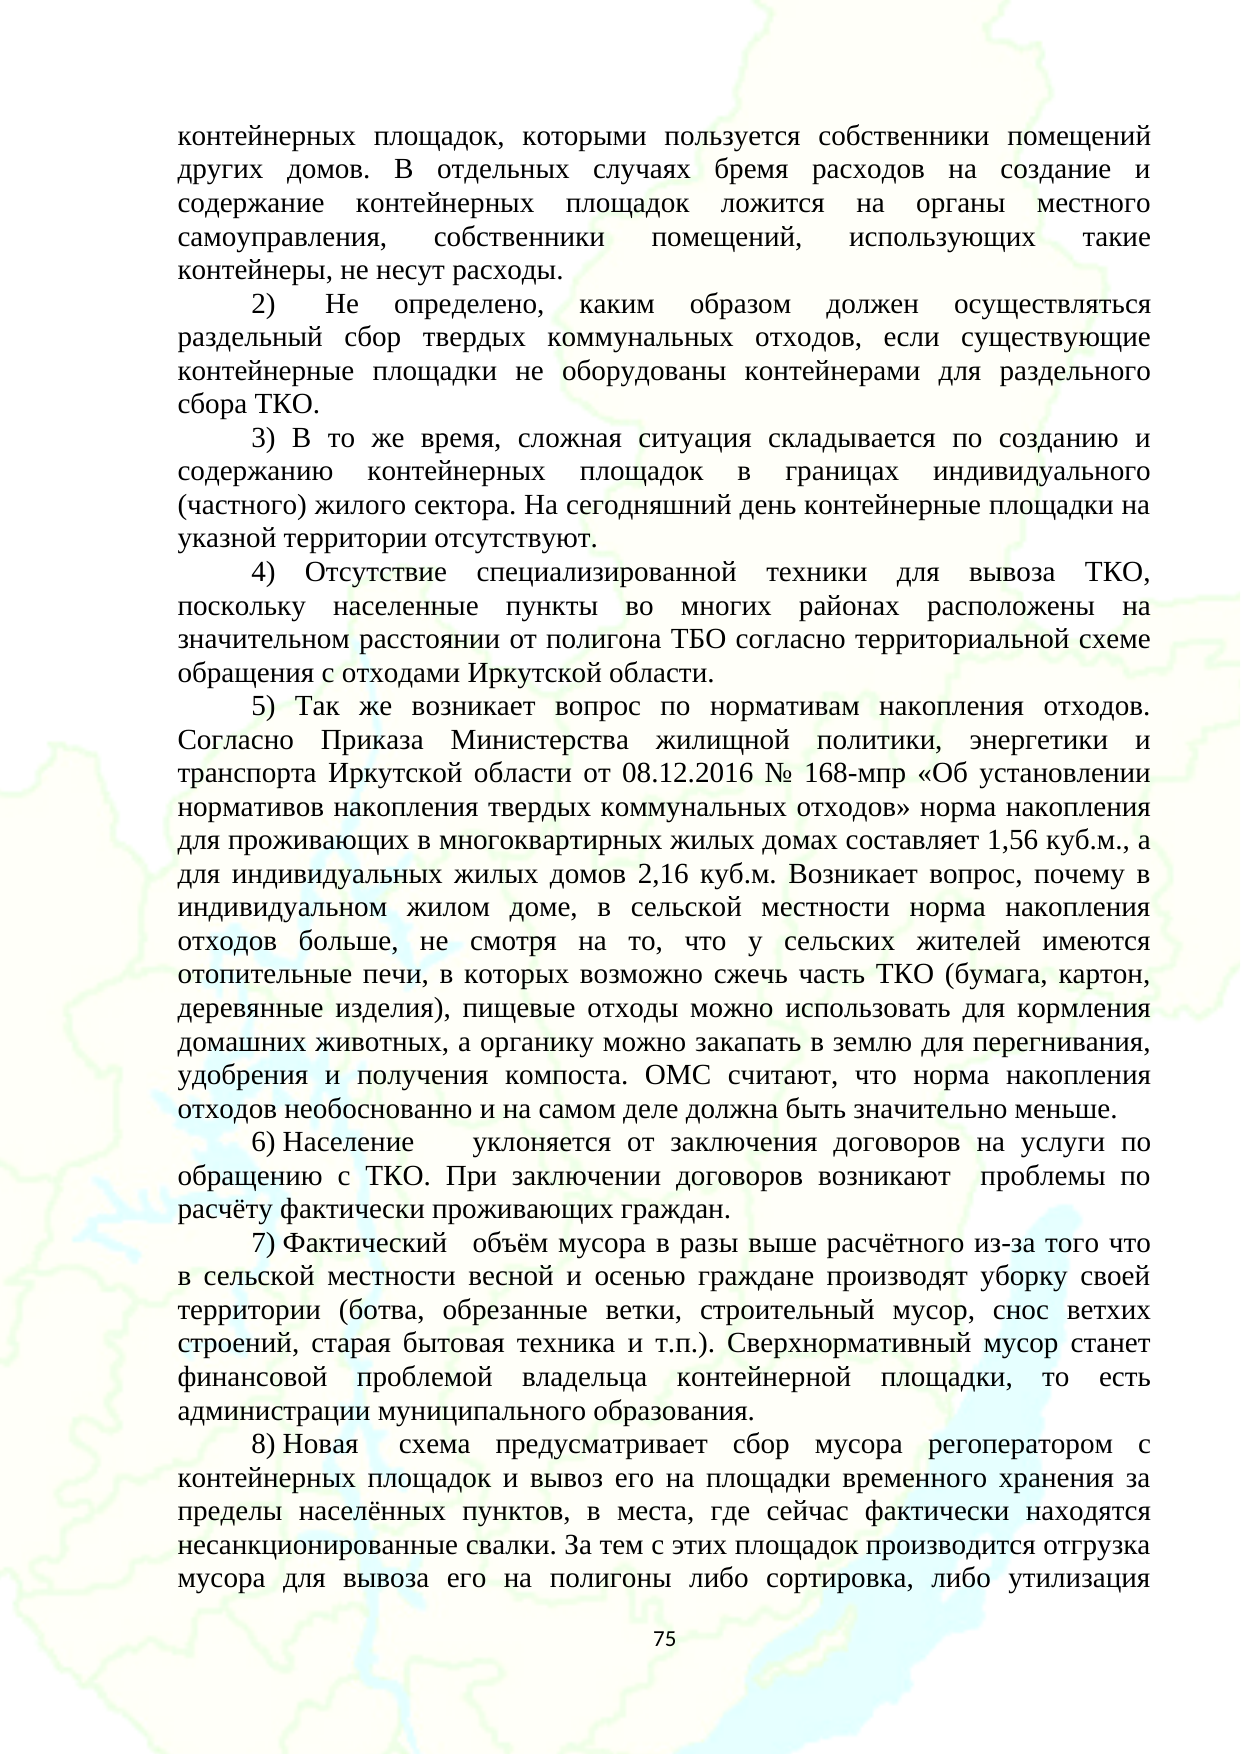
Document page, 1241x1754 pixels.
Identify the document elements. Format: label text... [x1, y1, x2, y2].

text 2) Не определено, каким образом должен осуществляться раздельный сбор твердых коммунальных отходов, если существующие контейнерные площадки не оборудованы контейнерами для раздельного сбора ТКО. [177, 286, 1152, 420]
text 6) Население уклоняется от заключения договоров на услуги по обращению с ТКО. При заключении договоров возникают проблемы по расчёту фактически проживающих граждан. [177, 1124, 1152, 1225]
text 5) Так же возникает вопрос по нормативам накопления отходов. Согласно Приказа Министерства жилищной политики, энергетики и транспорта Иркутской области от 08.12.2016 № 168-мпр «Об установлении нормативов накопления твердых коммунальных отходов» норма накопления для проживающих в многоквартирных жилых домах составляет 1,56 куб.м., а для индивидуальных жилых домов 2,16 куб.м. Возникает вопрос, почему в индивидуальном жилом доме, в сельской местности норма накопления отходов больше, не смотря на то, что у сельских жителей имеются отопительные печи, в которых возможно сжечь часть ТКО (бумага, картон, деревянные изделия), пищевые отходы можно использовать для кормления домашних животных, а органику можно закапать в землю для перегнивания, удобрения и получения компоста. ОМС считают, что норма накопления отходов необоснованно и на самом деле должна быть значительно меньше. [177, 688, 1152, 1124]
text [177, 118, 1152, 286]
text 7) Фактический объём мусора в разы выше расчётного из-за того что в сельской местности весной и осенью граждане производят уборку своей территории (ботва, обрезанные ветки, строительный мусор, снос ветхих строений, старая бытовая техника и т.п.). Сверхнормативный мусор станет финансовой проблемой владельца контейнерной площадки, то есть администрации муниципального образования. [177, 1225, 1152, 1426]
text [177, 1426, 1152, 1594]
text 3) В то же время, сложная ситуация складывается по созданию и содержанию контейнерных площадок в границах индивидуального (частного) жилого сектора. На сегодняшний день контейнерные площадки на указной территории отсутствуют. [177, 420, 1152, 554]
text 4) Отсутствие специализированной техники для вывоза ТКО, поскольку населенные пункты во многих районах расположены на значительном расстоянии от полигона ТБО согласно территориальной схеме обращения с отходами Иркутской области. [177, 554, 1152, 688]
